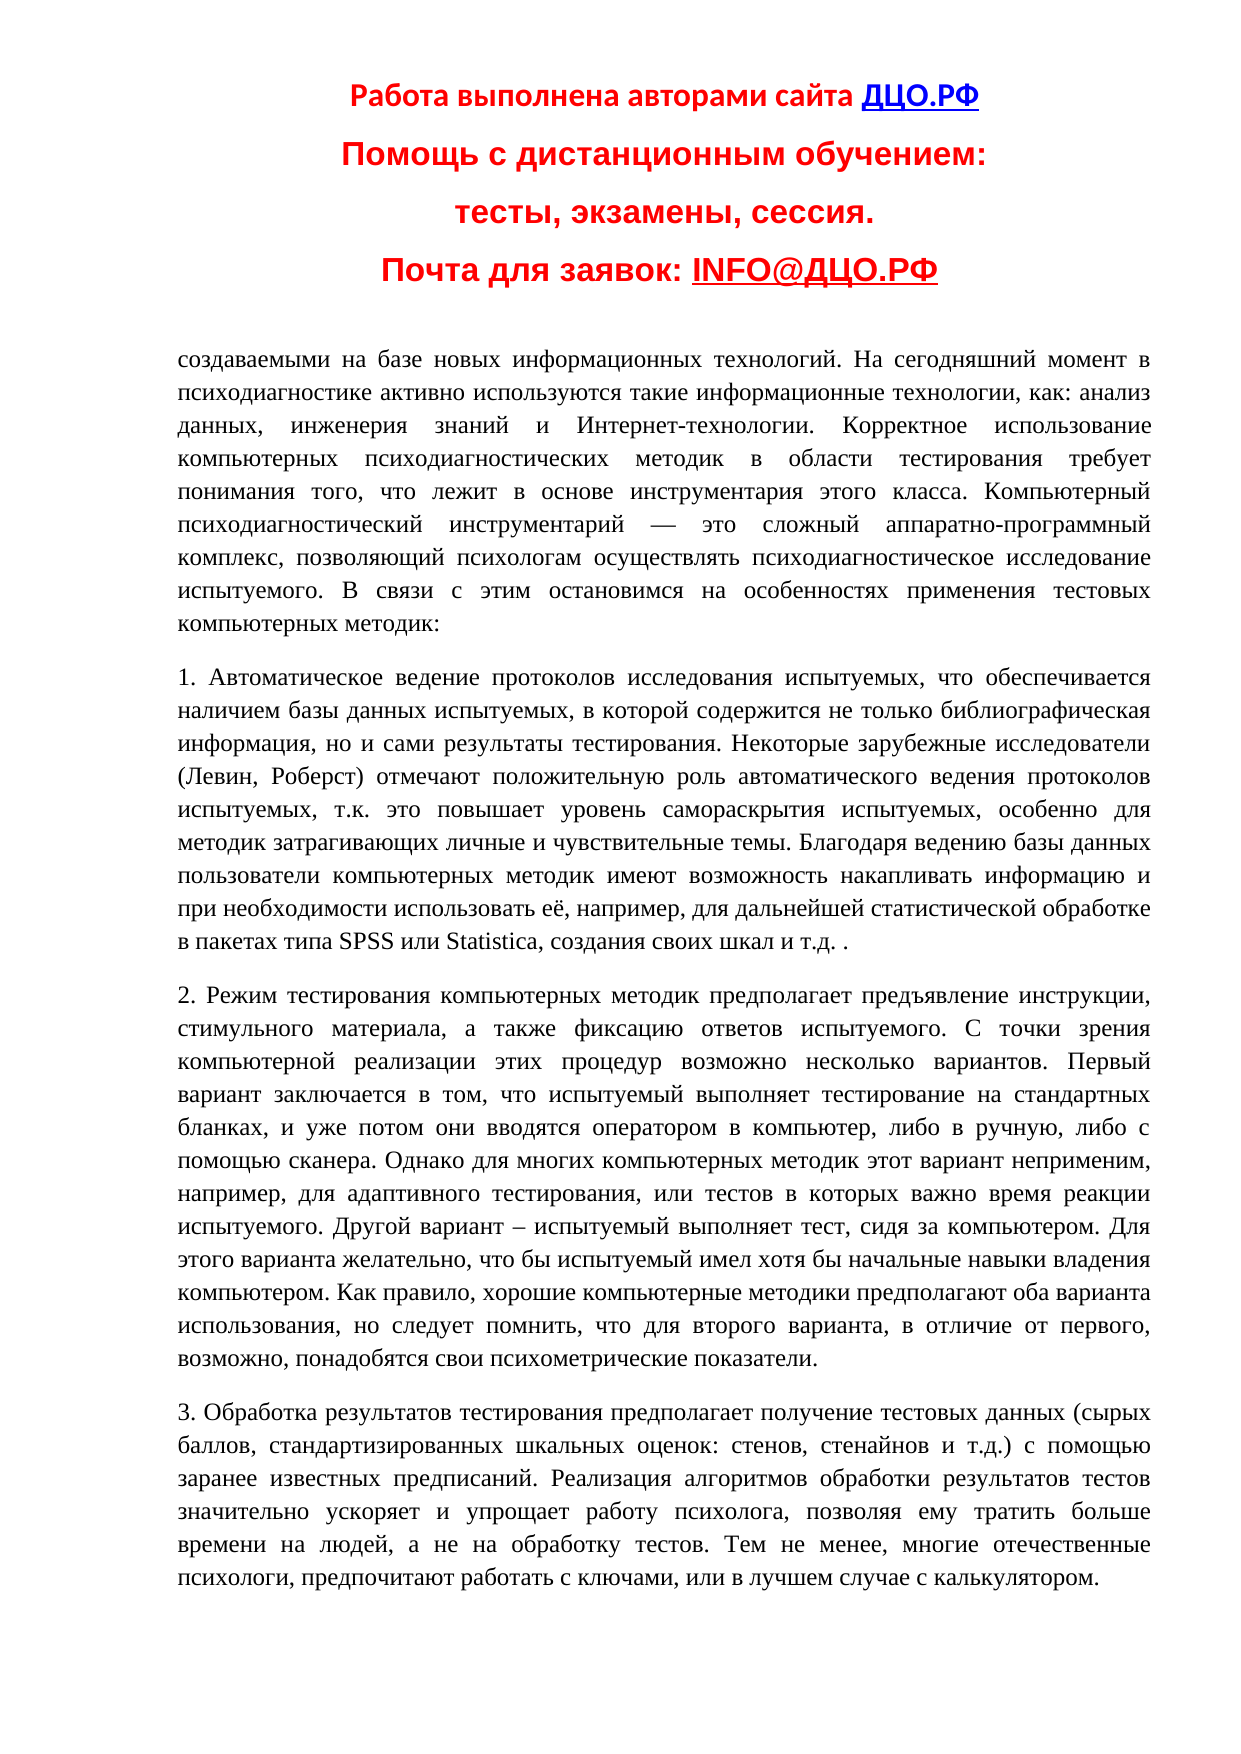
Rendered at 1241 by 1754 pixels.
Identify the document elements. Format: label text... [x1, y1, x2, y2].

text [177, 344, 1152, 637]
text 3. Обработка результатов тестирования предполагает получение тестовых данных (сырых баллов, стандартизированных шкальных оценок: стенов, стенайнов и т.д.) с помощью заранее известных предписаний. Реализация алгоритмов обработки результатов тестов значительно ускоряет и упрощает работу психолога, позволяя ему тратить больше времени на людей, а не на обработку тестов. Тем не менее, многие отечественные психологи, предпочитают работать с ключами, или в лучшем случае с калькулятором. [177, 1397, 1152, 1591]
text 2. Режим тестирования компьютерных методик предполагает предъявление инструкции, стимульного материала, а также фиксацию ответов испытуемого. С точки зрения компьютерной реализации этих процедур возможно несколько вариантов. Первый вариант заключается в том, что испытуемый выполняет тестирование на стандартных бланках, и уже потом они вводятся оператором в компьютер, либо в ручную, либо с помощью сканера. Однако для многих компьютерных методик этот вариант неприменим, например, для адаптивного тестирования, или тестов в которых важно время реакции испытуемого. Другой вариант – испытуемый выполняет тест, сидя за компьютером. Для этого варианта желательно, что бы испытуемый имел хотя бы начальные навыки владения компьютером. Как правило, хорошие компьютерные методики предполагают оба варианта использования, но следует помнить, что для второго варианта, в отличие от первого, возможно, понадобятся свои психометрические показатели. [177, 980, 1152, 1372]
text 1. Автоматическое ведение протоколов исследования испытуемых, что обеспечивается наличием базы данных испытуемых, в которой содержится не только библиографическая информация, но и сами результаты тестирования. Некоторые зарубежные исследователи (Левин, Роберст) отмечают положительную роль автоматического ведения протоколов испытуемых, т.к. это повышает уровень самораскрытия испытуемых, особенно для методик затрагивающих личные и чувствительные темы. Благодаря ведению базы данных пользователи компьютерных методик имеют возможность накапливать информацию и при необходимости использовать её, например, для дальнейшей статистической обработке в пакетах типа SPSS или Statisticа, создания своих шкал и т.д. . [177, 662, 1152, 955]
